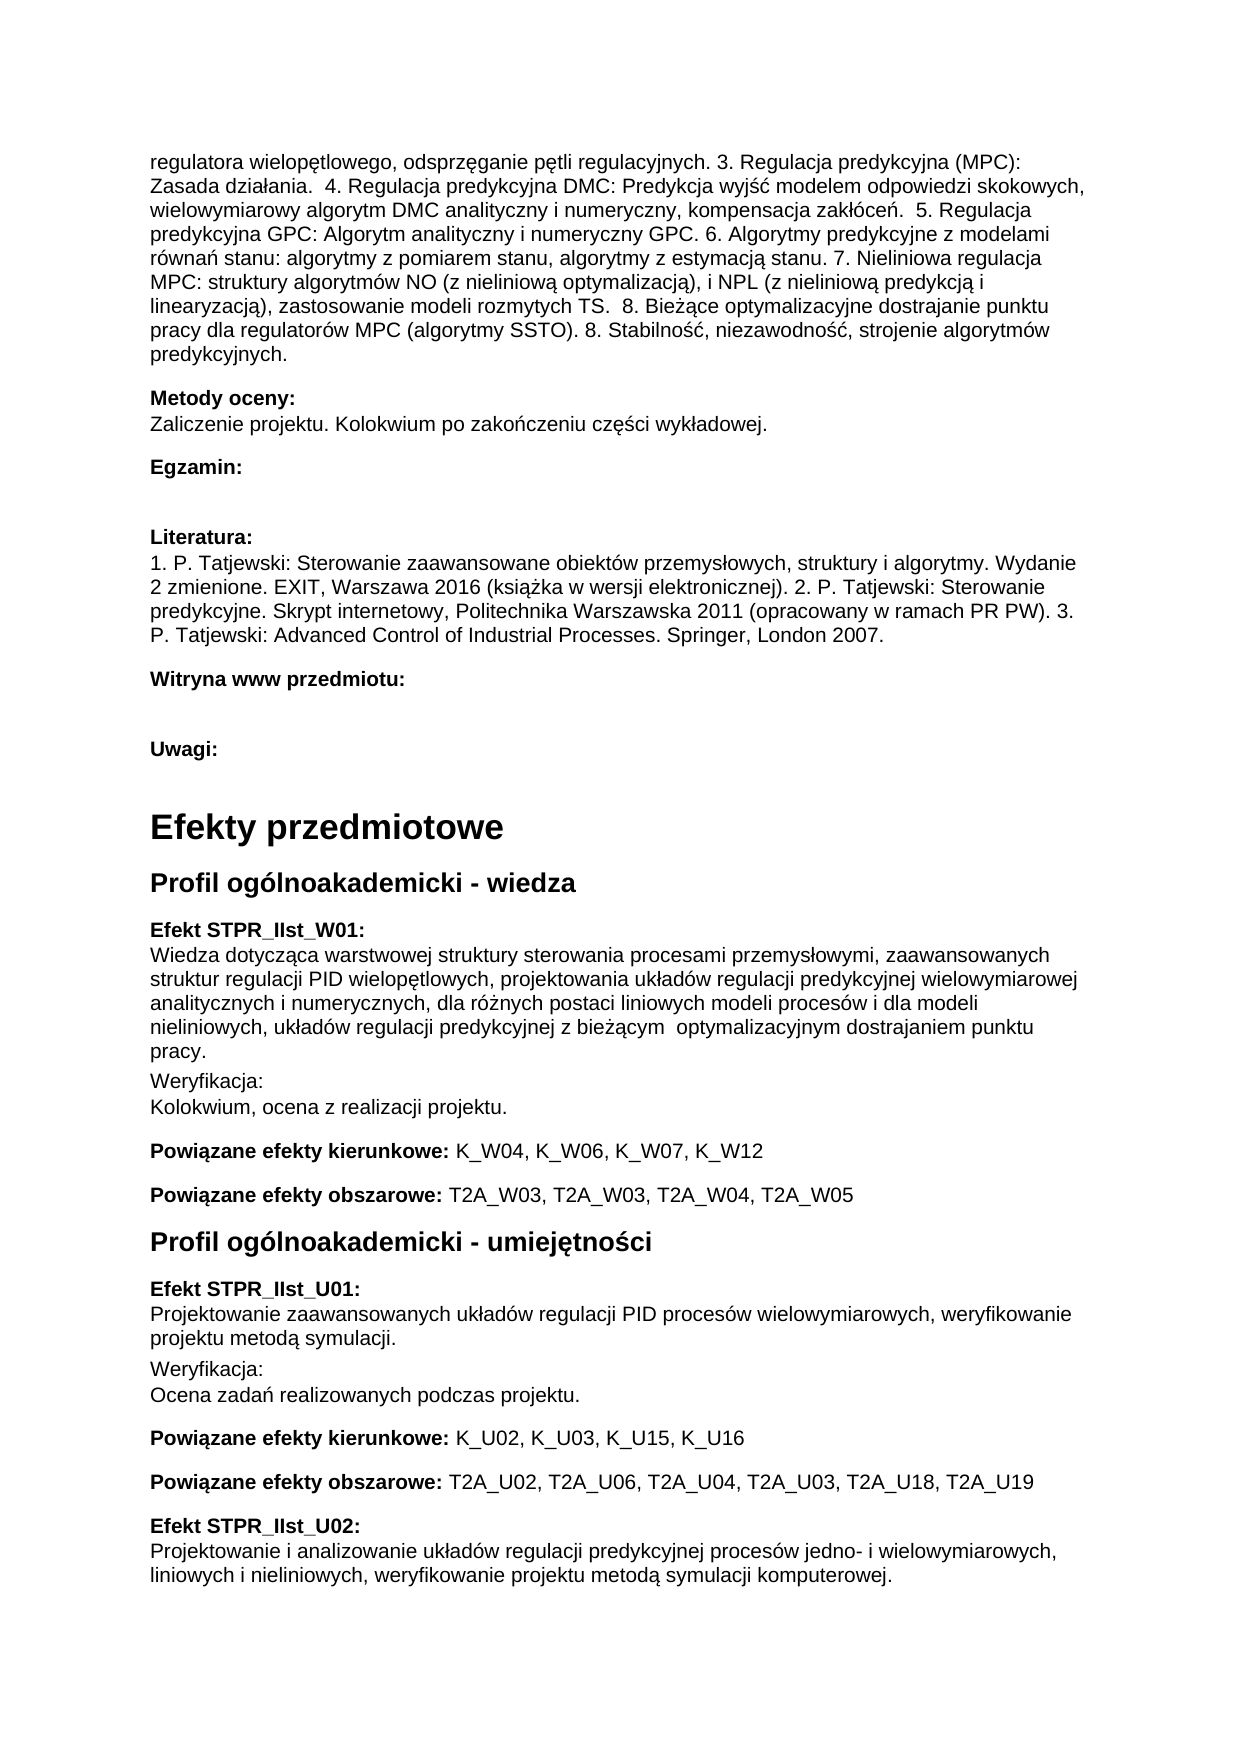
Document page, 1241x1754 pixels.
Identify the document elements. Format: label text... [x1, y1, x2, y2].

text Projektowanie zaawansowanych układów regulacji PID procesów wielowymiarowych, weryfikowanie projektu metodą symulacji. [150, 1302, 1090, 1350]
text Witryna www przedmiotu: [150, 667, 1090, 691]
text Metody oceny: [150, 385, 1090, 409]
text 1. P. Tatjewski: Sterowanie zaawansowane obiektów przemysłowych, struktury i algorytmy. Wydanie 2 zmienione. EXIT, Warszawa 2016 (książka w wersji elektronicznej). 2. P. Tatjewski: Sterowanie predykcyjne. Skrypt internetowy, Politechnika Warszawska 2011 (opracowany w ramach PR PW). 3. P. Tatjewski: Advanced Control of Industrial Processes. Springer, London 2007. [150, 551, 1090, 647]
text Kolokwium, ocena z realizacji projektu. [150, 1095, 1090, 1119]
text Zaliczenie projektu. Kolokwium po zakończeniu części wykładowej. [150, 411, 1090, 435]
text Projektowanie i analizowanie układów regulacji predykcyjnej procesów jedno- i wielowymiarowych, liniowych i nieliniowych, weryfikowanie projektu metodą symulacji komputerowej. [150, 1539, 1090, 1587]
text Efekt STPR_IIst_U02: [150, 1514, 1090, 1538]
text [150, 150, 1090, 366]
text Egzamin: [150, 455, 1090, 479]
text Powiązane efekty obszarowe: T2A_U02, T2A_U06, T2A_U04, T2A_U03, T2A_U18, T2A_U19 [150, 1470, 1090, 1494]
text Weryfikacja: [150, 1356, 1090, 1380]
text Wiedza dotycząca warstwowej struktury sterowania procesami przemysłowymi, zaawansowanych struktur regulacji PID wielopętlowych, projektowania układów regulacji predykcyjnej wielowymiarowej analitycznych i numerycznych, dla różnych postaci liniowych modeli procesów i dla modeli nieliniowych, układów regulacji predykcyjnej z bieżącym optymalizacyjnym dostrajaniem punktu pracy. [150, 943, 1090, 1063]
text Powiązane efekty kierunkowe: K_U02, K_U03, K_U15, K_U16 [150, 1426, 1090, 1450]
text Uwagi: [150, 736, 1090, 760]
text Powiązane efekty kierunkowe: K_W04, K_W06, K_W07, K_W12 [150, 1139, 1090, 1163]
text Efekt STPR_IIst_W01: [150, 918, 1090, 942]
text Weryfikacja: [150, 1069, 1090, 1093]
subtitle Efekty przedmiotowe [150, 806, 1090, 847]
text Efekt STPR_IIst_U01: [150, 1277, 1090, 1301]
text Powiązane efekty obszarowe: T2A_W03, T2A_W03, T2A_W04, T2A_W05 [150, 1182, 1090, 1206]
text Ocena zadań realizowanych podczas projektu. [150, 1382, 1090, 1406]
subtitle Profil ogólnoakademicki - umiejętności [150, 1226, 1090, 1257]
subtitle Profil ogólnoakademicki - wiedza [150, 867, 1090, 898]
text Literatura: [150, 525, 1090, 549]
